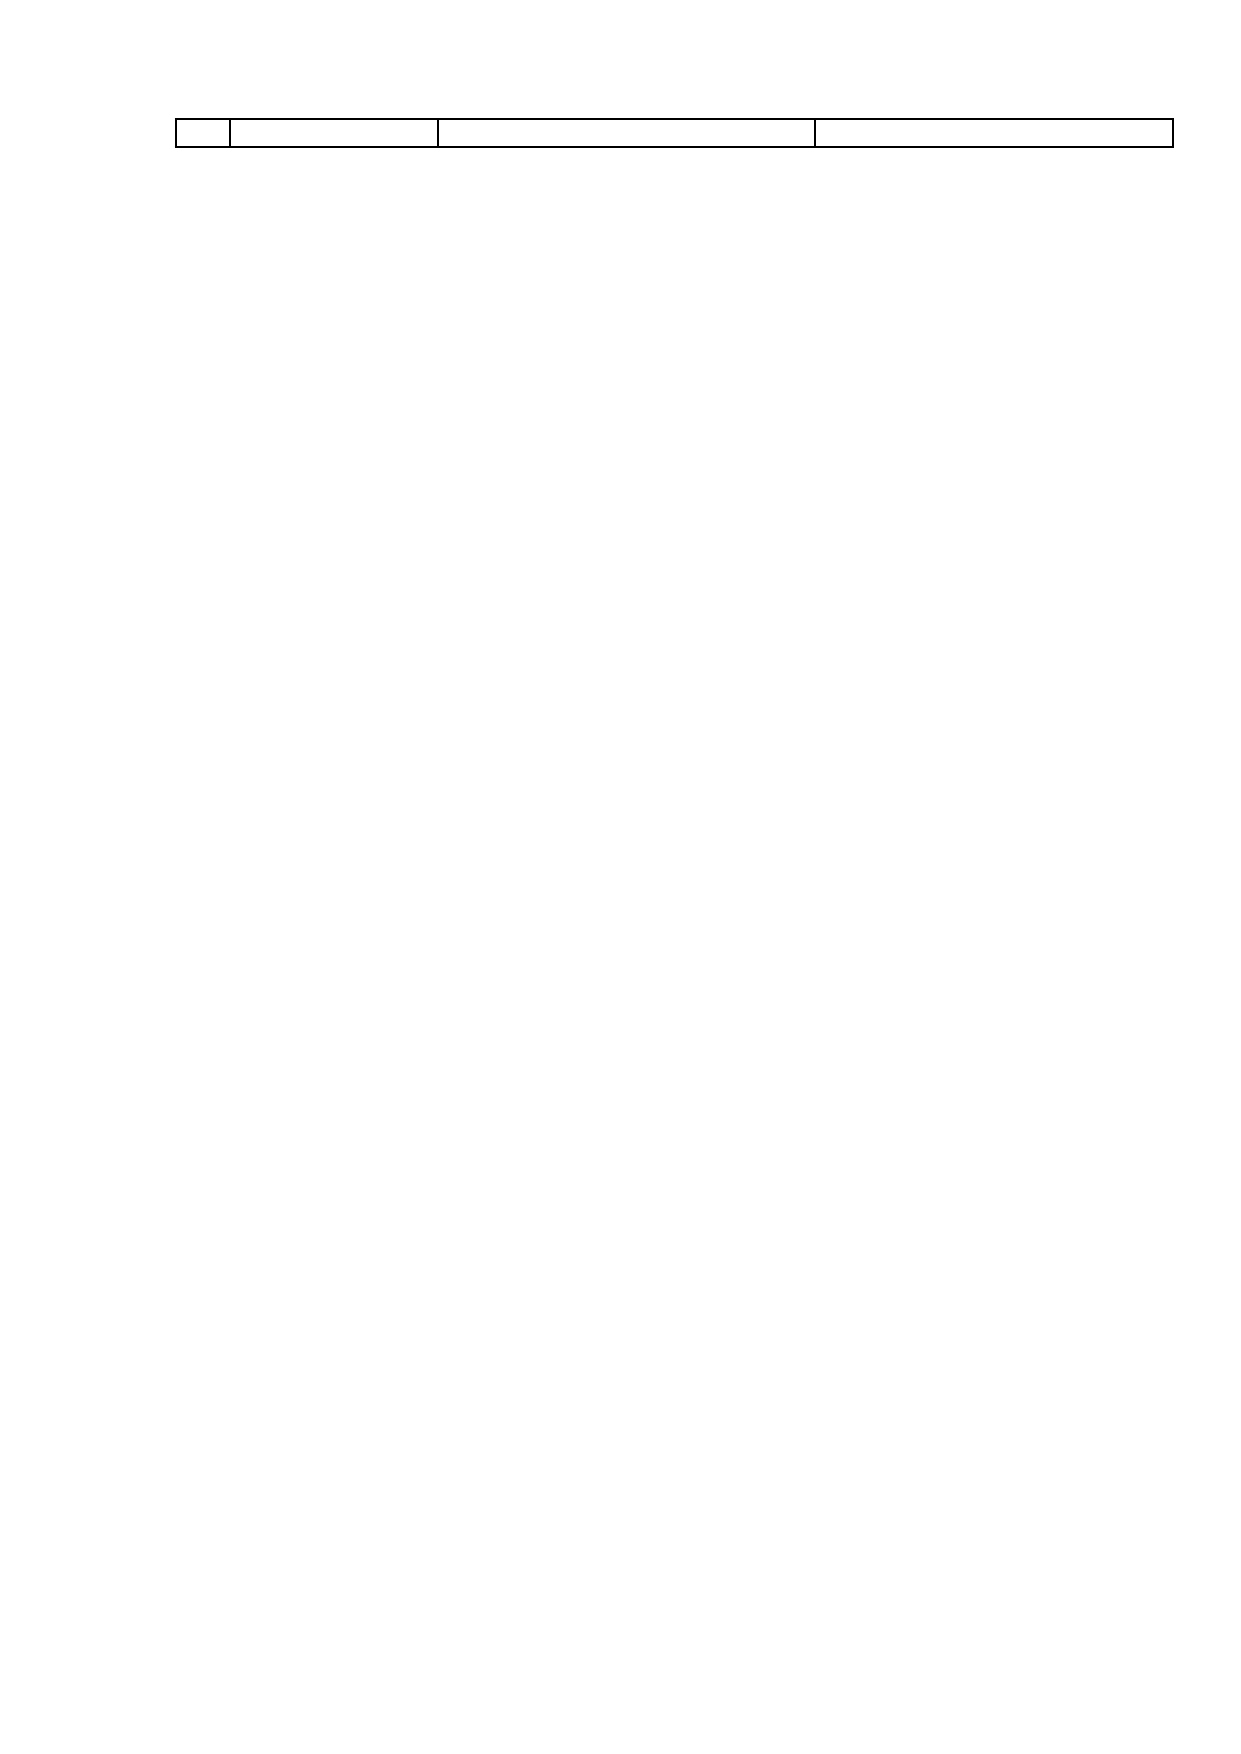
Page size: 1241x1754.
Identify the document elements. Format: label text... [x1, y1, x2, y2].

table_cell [231, 120, 437, 146]
table_cell 1. [177, 120, 229, 146]
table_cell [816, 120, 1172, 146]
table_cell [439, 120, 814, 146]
